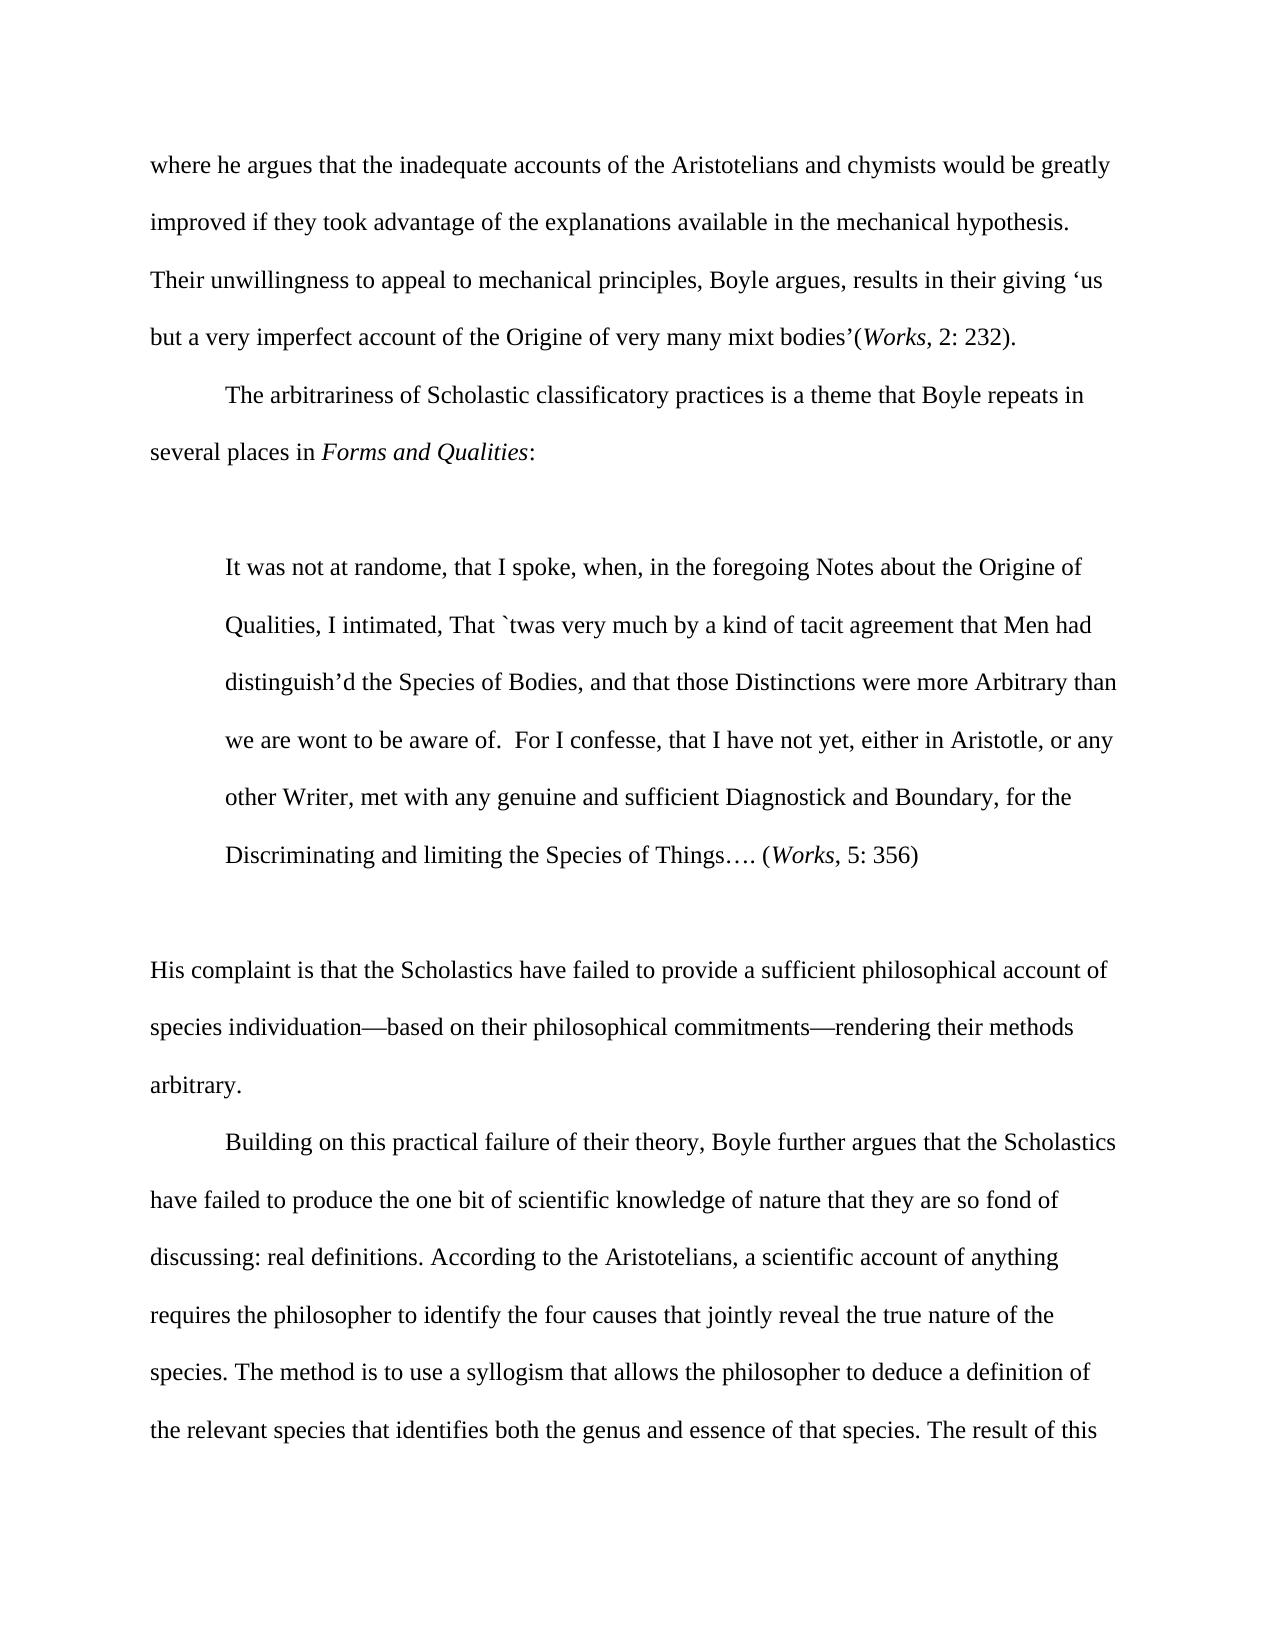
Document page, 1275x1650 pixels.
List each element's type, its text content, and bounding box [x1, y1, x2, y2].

text The arbitrariness of Scholastic classificatory practices is a theme that Boyle repeats in several places in Forms and Qualities: [150, 380, 1125, 466]
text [150, 150, 1125, 351]
text It was not at randome, that I spoke, when, in the foregoing Notes about the Origine of Qualities, I intimated, That `twas very much by a kind of tacit agreement that Men had distinguish’d the Species of Bodies, and that those Distinctions were more Arbitrary than we are wont to be aware of. For I confesse, that I have not yet, either in Aristotle, or any other Writer, met with any genuine and sufficient Diagnostick and Boundary, for the Discriminating and limiting the Species of Things…. (Works, 5: 356) [225, 552, 1125, 869]
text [150, 1127, 1125, 1444]
text His complaint is that the Scholastics have failed to provide a sufficient philosophical account of species individuation—based on their philosophical commitments—rendering their methods arbitrary. [150, 955, 1125, 1099]
